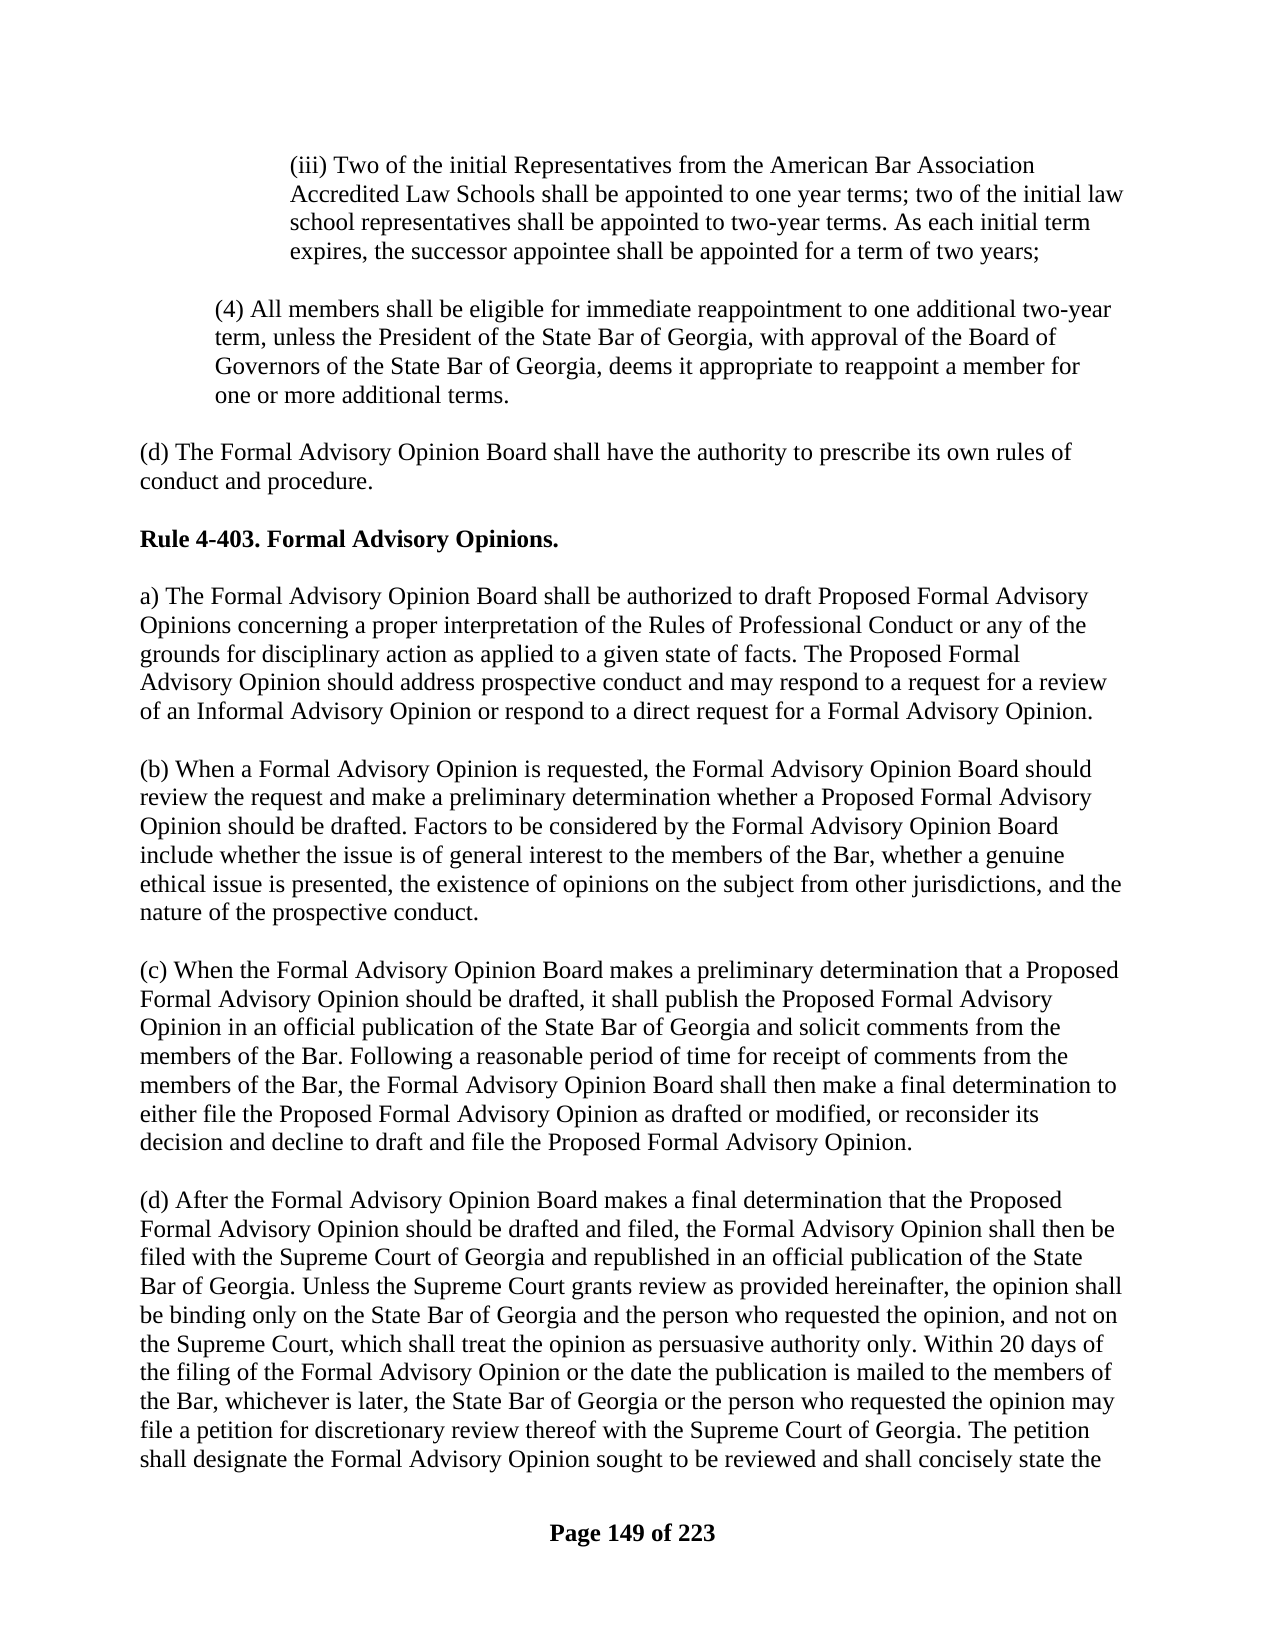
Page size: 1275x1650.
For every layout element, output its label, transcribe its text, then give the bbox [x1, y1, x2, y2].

text (d) After the Formal Advisory Opinion Board makes a final determination that the Proposed [139, 1185, 1125, 1214]
text Governors of the State Bar of Georgia, deems it appropriate to reappoint a member for [214, 351, 1125, 380]
text a) The Formal Advisory Opinion Board shall be authorized to draft Proposed Formal Advisory [139, 581, 1125, 610]
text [139, 1214, 1125, 1472]
text (d) The Formal Advisory Opinion Board shall have the authority to prescribe its own rules of [139, 437, 1125, 466]
text Opinion should be drafted. Factors to be considered by the Formal Advisory Opinion Board include whether the issue is of general interest to the members of the Bar, whether a genuine ethical issue is presented, the existence of opinions on the subject from other jurisdictions, and the nature of the prospective conduct. [139, 811, 1125, 926]
text conduct and procedure. [139, 466, 1125, 495]
text Accredited Law Schools shall be appointed to one year terms; two of the initial law school representatives shall be appointed to two-year terms. As each initial term expires, the successor appointee shall be appointed for a term of two years; [289, 179, 1125, 265]
text (iii) Two of the initial Representatives from the American Bar Association [289, 150, 1125, 179]
text Opinions concerning a proper interpretation of the Rules of Professional Conduct or any of the grounds for disciplinary action as applied to a given state of facts. The Proposed Formal [139, 610, 1125, 667]
text Rule 4-403. Formal Advisory Opinions. [139, 524, 1125, 552]
text term, unless the President of the State Bar of Georgia, with approval of the Board of [214, 322, 1125, 351]
text (4) All members shall be eligible for immediate reappointment to one additional two-year [214, 294, 1125, 322]
text (b) When a Formal Advisory Opinion is requested, the Formal Advisory Opinion Board should review the request and make a preliminary determination whether a Proposed Formal Advisory [139, 754, 1125, 811]
text (c) When the Formal Advisory Opinion Board makes a preliminary determination that a Proposed Formal Advisory Opinion should be drafted, it shall publish the Proposed Formal Advisory Opinion in an official publication of the State Bar of Georgia and solicit comments from the members of the Bar. Following a reasonable period of time for receipt of comments from the members of the Bar, the Formal Advisory Opinion Board shall then make a final determination to either file the Proposed Formal Advisory Opinion as drafted or modified, or reconsider its decision and decline to draft and file the Proposed Formal Advisory Opinion. [139, 955, 1125, 1156]
text Advisory Opinion should address prospective conduct and may respond to a request for a review of an Informal Advisory Opinion or respond to a direct request for a Formal Advisory Opinion. [139, 667, 1125, 725]
text one or more additional terms. [214, 380, 1125, 409]
